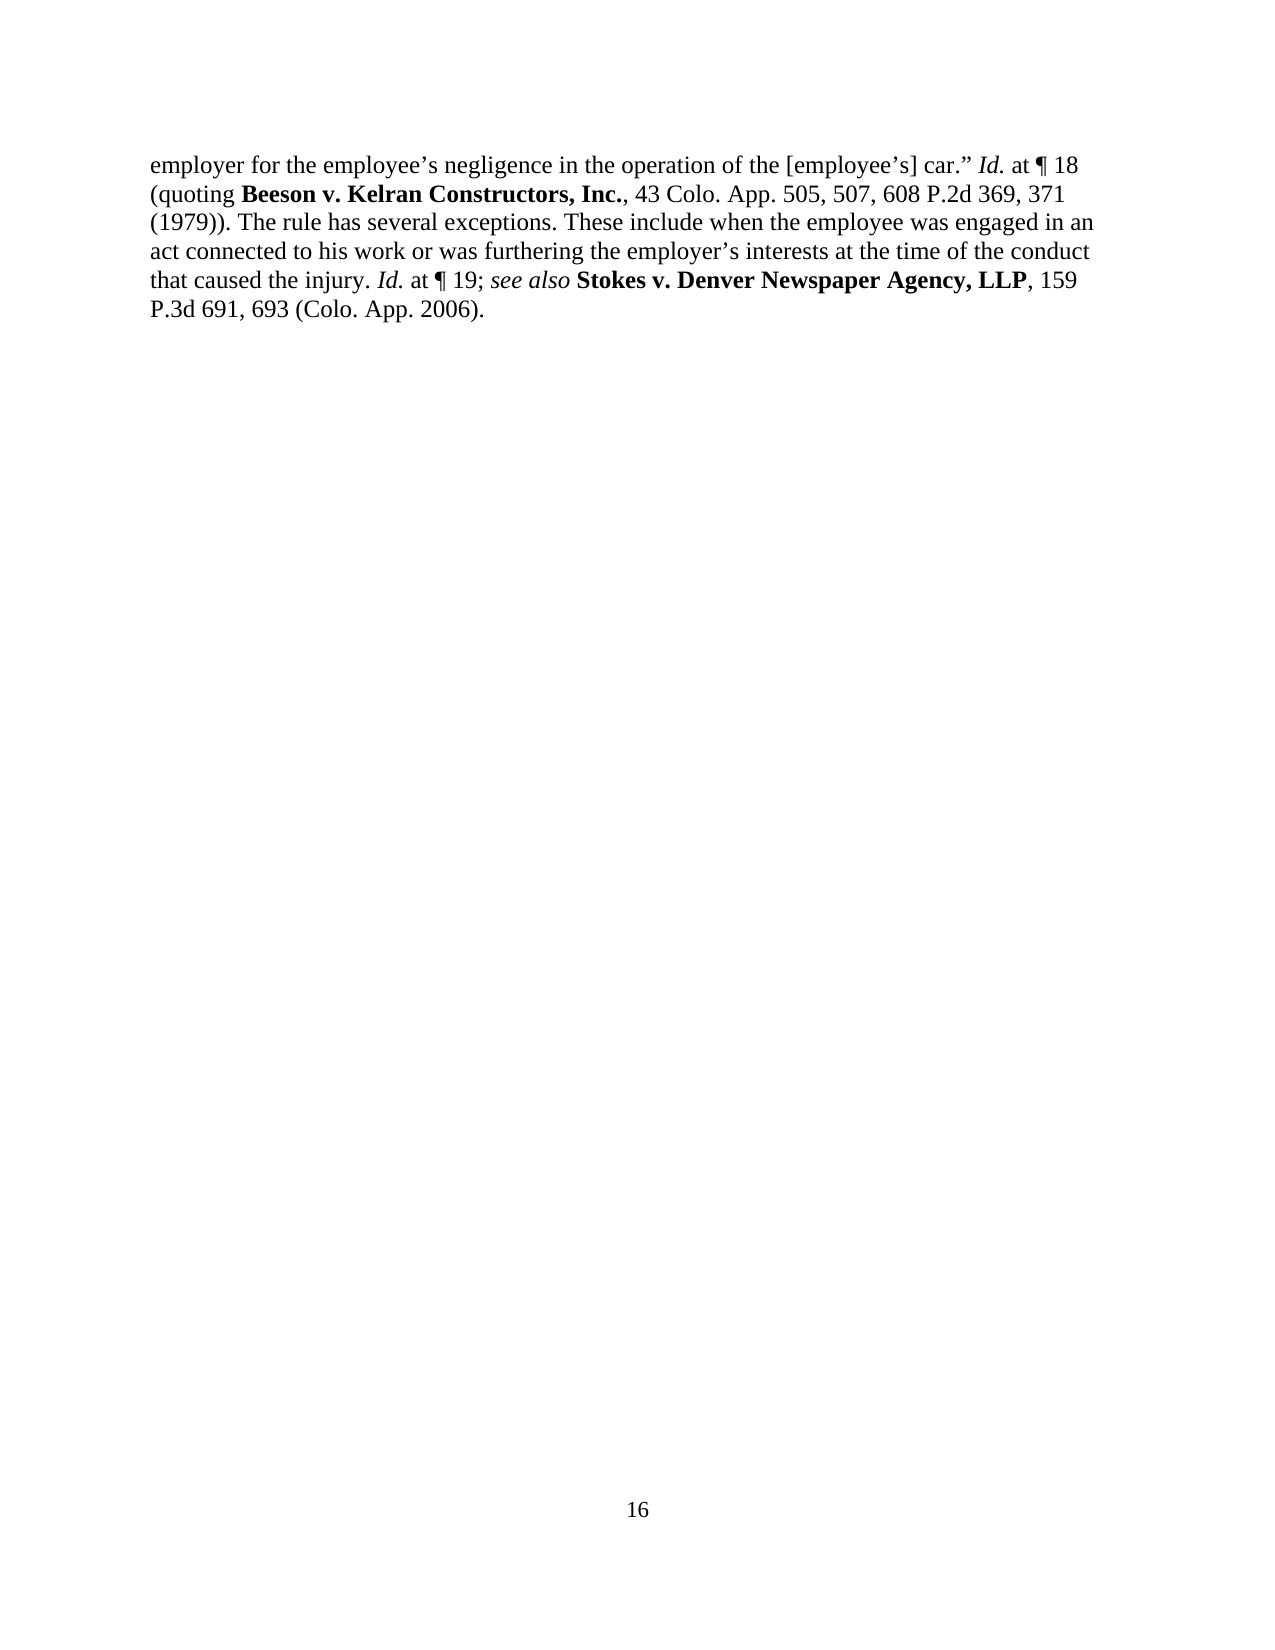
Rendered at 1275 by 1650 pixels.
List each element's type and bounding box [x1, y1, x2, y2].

text [150, 150, 1125, 322]
